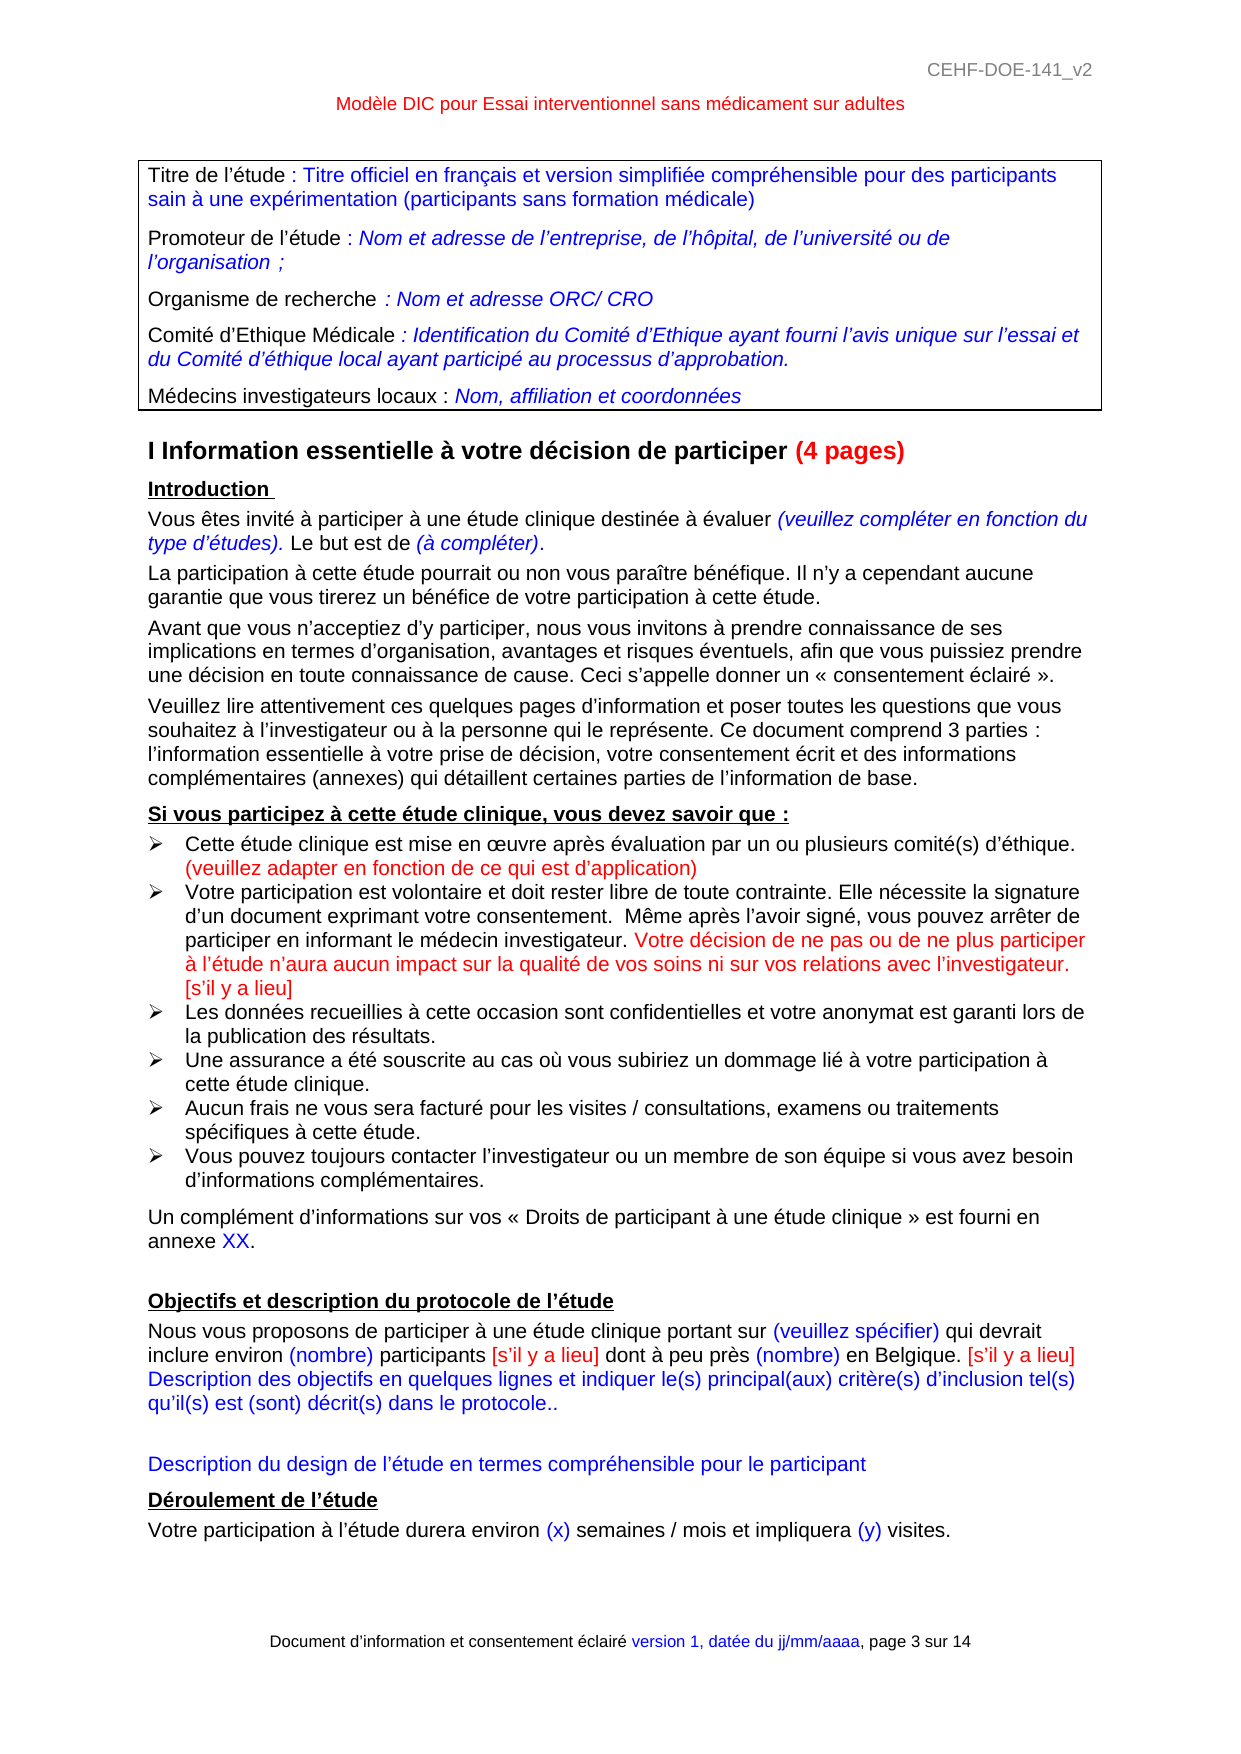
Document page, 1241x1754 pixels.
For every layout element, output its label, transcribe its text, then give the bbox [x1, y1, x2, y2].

text Déroulement de l’étude [148, 1488, 1092, 1512]
list Une assurance a été souscrite au cas où vous subiriez un dommage lié à votre participation à cette étude clinique. [148, 1048, 1092, 1096]
list Cette étude clinique est mise en œuvre après évaluation par un ou plusieurs comité(s) d’éthique. (veuillez adapter en fonction de ce qui est d’application) [148, 832, 1092, 880]
text Promoteur de l’étude : Nom et adresse de l’entreprise, de l’hôpital, de l’université ou de l’organisation ; [139, 223, 1101, 274]
text Nous vous proposons de participer à une étude clinique portant sur (veuillez spécifier) qui devrait inclure environ (nombre) participants [s’il y a lieu] dont à peu près (nombre) en Belgique. [s’il y a lieu] Description des objectifs en quelques lignes et indiquer le(s) principal(aux) critère(s) d’inclusion tel(s) qu’il(s) est (sont) décrit(s) dans le protocole.. [148, 1319, 1092, 1415]
text Comité d’Ethique Médicale : Identification du Comité d’Ethique ayant fourni l’avis unique sur l’essai et du Comité d’éthique local ayant participé au processus d’approbation. [139, 320, 1101, 371]
list Aucun frais ne vous sera facturé pour les visites / consultations, examens ou traitements spécifiques à cette étude. [148, 1096, 1092, 1144]
text Organisme de recherche : Nom et adresse ORC/ CRO [139, 283, 1101, 311]
text Vous êtes invité à participer à une étude clinique destinée à évaluer (veuillez compléter en fonction du type d’études). Le but est de (à compléter). [148, 507, 1092, 555]
text Un complément d’informations sur vos « Droits de participant à une étude clinique » est fourni en annexe XX. [148, 1204, 1092, 1252]
text La participation à cette étude pourrait ou non vous paraître bénéfique. Il n’y a cependant aucune garantie que vous tirerez un bénéfice de votre participation à cette étude. [148, 561, 1092, 609]
list Vous pouvez toujours contacter l’investigateur ou un membre de son équipe si vous avez besoin d’informations complémentaires. [148, 1144, 1092, 1192]
list Les données recueillies à cette occasion sont confidentielles et votre anonymat est garanti lors de la publication des résultats. [148, 1000, 1092, 1048]
text Objectifs et description du protocole de l’étude [148, 1289, 1092, 1313]
text Avant que vous n’acceptiez d’y participer, nous vous invitons à prendre connaissance de ses implications en termes d’organisation, avantages et risques éventuels, afin que vous puissiez prendre une décision en toute connaissance de cause. Ceci s’appelle donner un « consentement éclairé ». [148, 615, 1092, 687]
text Votre participation à l’étude durera environ (x) semaines / mois et impliquera (y) visites. [148, 1518, 1092, 1542]
text Veuillez lire attentivement ces quelques pages d’information et poser toutes les questions que vous souhaitez à l’investigateur ou à la personne qui le représente. Ce document comprend 3 parties : l’information essentielle à votre prise de décision, votre consentement écrit et des informations complémentaires (annexes) qui détaillent certaines parties de l’information de base. [148, 693, 1092, 789]
text Médecins investigateurs locaux : Nom, affiliation et coordonnées [139, 380, 1101, 409]
text Introduction [148, 477, 1092, 501]
text Description du design de l’étude en termes compréhensible pour le participant [148, 1451, 1092, 1475]
text Titre de l’étude : Titre officiel en français et version simplifiée compréhensible pour des participants sain à une expérimentation (participants sans formation médicale) [139, 161, 1101, 211]
subtitle I Information essentielle à votre décision de participer (4 pages) [148, 436, 1092, 464]
text Si vous participez à cette étude clinique, vous devez savoir que : [148, 802, 1092, 826]
list Votre participation est volontaire et doit rester libre de toute contrainte. Elle nécessite la signature d’un document exprimant votre consentement. Même après l’avoir signé, vous pouvez arrêter de participer en informant le médecin investigateur. Votre décision de ne pas ou de ne plus participer à l’étude n’aura aucun impact sur la qualité de vos soins ni sur vos relations avec l’investigateur. [s’il y a lieu] [148, 880, 1092, 1000]
